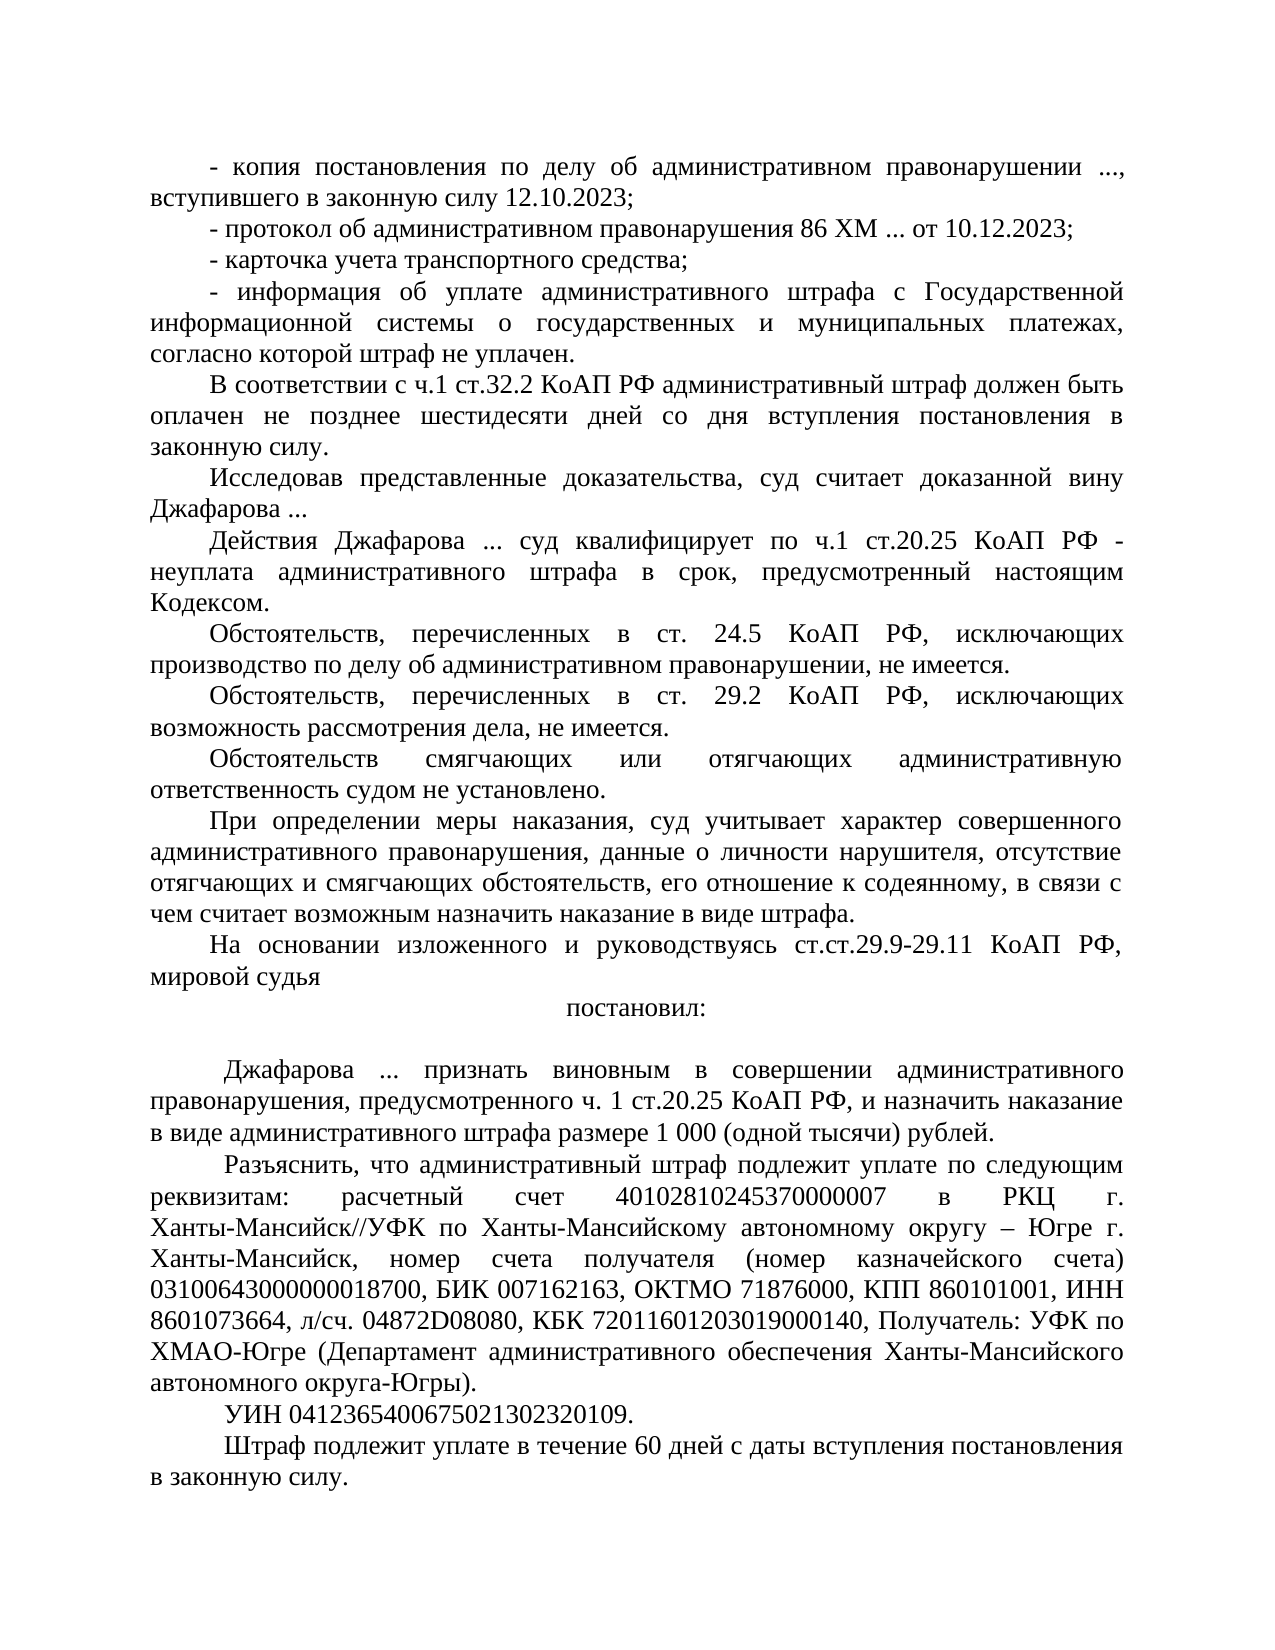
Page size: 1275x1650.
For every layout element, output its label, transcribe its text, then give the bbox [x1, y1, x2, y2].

text - карточка учета транспортного средства; [150, 243, 1125, 274]
text постановил: [150, 991, 1123, 1022]
text Разъяснить, что административный штраф подлежит уплате по следующим реквизитам: расчетный счет 40102810245370000007 в РКЦ г. Ханты-Мансийск//УФК по Ханты-Мансийскому автономному округу – Югре г. Ханты-Мансийск, номер счета получателя (номер казначейского счета) 03100643000000018700, БИК 007162163, ОКТМО 71876000, КПП 860101001, ИНН 8601073664, л/сч. 04872D08080, КБК 72011601203019000140, Получатель: УФК по ХМАО-Югре (Департамент административного обеспечения Ханты-Мансийского автономного округа-Югры). [150, 1148, 1125, 1398]
text Джафарова ... признать виновным в совершении административного правонарушения, предусмотренного ч. 1 ст.20.25 КоАП РФ, и назначить наказание в виде административного штрафа размере 1 000 (одной тысячи) рублей. [150, 1053, 1125, 1148]
text При определении меры наказания, суд учитывает характер совершенного административного правонарушения, данные о личности нарушителя, отсутствие отягчающих и смягчающих обстоятельств, его отношение к содеянному, в связи с чем считает возможным назначить наказание в виде штрафа. [150, 804, 1123, 929]
text - протокол об административном правонарушения 86 ХМ ... от 10.12.2023; [150, 212, 1125, 243]
text Обстоятельств смягчающих или отягчающих административную ответственность судом не установлено. [150, 742, 1123, 804]
text Обстоятельств, перечисленных в ст. 24.5 КоАП РФ, исключающих производство по делу об административном правонарушении, не имеется. [150, 617, 1125, 679]
text УИН 0412365400675021302320109. [150, 1398, 1125, 1429]
text На основании изложенного и руководствуясь ст.ст.29.9-29.11 КоАП РФ, мировой судья [150, 929, 1123, 991]
text - информация об уплате административного штрафа с Государственной информационной системы о государственных и муниципальных платежах, согласно которой штраф не уплачен. [150, 274, 1125, 368]
text Действия Джафарова ... суд квалифицирует по ч.1 ст.20.25 КоАП РФ - неуплата административного штрафа в срок, предусмотренный настоящим Кодексом. [150, 524, 1125, 617]
text Обстоятельств, перечисленных в ст. 29.2 КоАП РФ, исключающих возможность рассмотрения дела, не имеется. [150, 679, 1125, 742]
text Штраф подлежит уплате в течение 60 дней с даты вступления постановления в законную силу. [150, 1429, 1125, 1491]
text В соответствии с ч.1 ст.32.2 КоАП РФ административный штраф должен быть оплачен не позднее шестидесяти дней со дня вступления постановления в законную силу. [150, 368, 1125, 461]
text - копия постановления по делу об административном правонарушении ..., вступившего в законную силу 12.10.2023; [150, 150, 1125, 212]
text Исследовав представленные доказательства, суд считает доказанной вину Джафарова ... [150, 461, 1125, 524]
